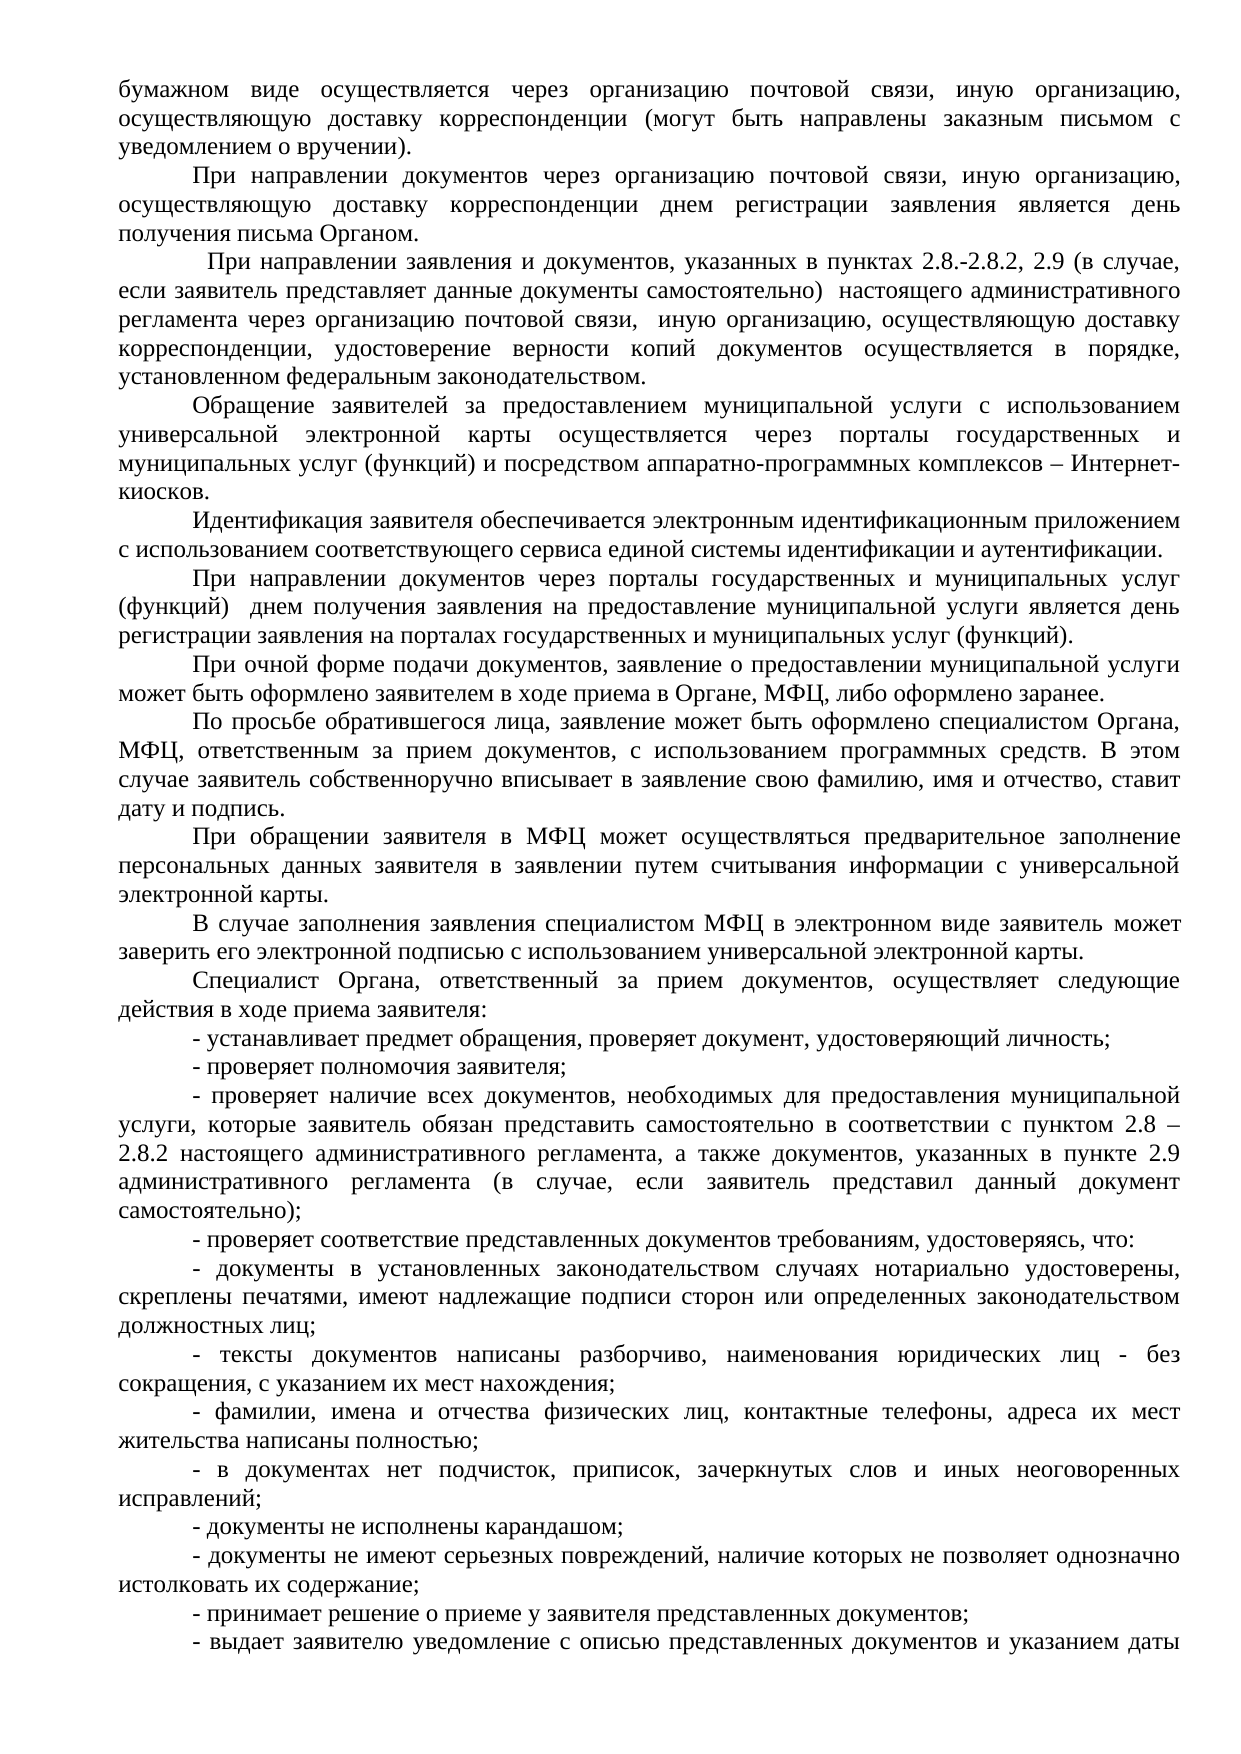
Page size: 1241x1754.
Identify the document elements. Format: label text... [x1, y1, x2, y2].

text При обращении заявителя в МФЦ может осуществляться предварительное заполнение персональных данных заявителя в заявлении путем считывания информации с универсальной электронной карты. [118, 821, 1181, 908]
text - в документах нет подчисток, приписок, зачеркнутых слов и иных неоговоренных исправлений; [118, 1454, 1181, 1511]
text - документы в установленных законодательством случаях нотариально удостоверены, скреплены печатями, имеют надлежащие подписи сторон или определенных законодательством должностных лиц; [118, 1253, 1181, 1339]
text При очной форме подачи документов, заявление о предоставлении муниципальной услуги может быть оформлено заявителем в ходе приема в Органе, МФЦ, либо оформлено заранее. [118, 649, 1181, 706]
text - документы не исполнены карандашом; [118, 1511, 1181, 1540]
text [118, 74, 1181, 160]
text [118, 1626, 1181, 1655]
text - тексты документов написаны разборчиво, наименования юридических лиц - без сокращения, с указанием их мест нахождения; [118, 1339, 1181, 1396]
text Идентификация заявителя обеспечивается электронным идентификационным приложением с использованием соответствующего сервиса единой системы идентификации и аутентификации. [118, 505, 1181, 563]
text При направлении заявления и документов, указанных в пунктах 2.8.-2.8.2, 2.9 (в случае, если заявитель представляет данные документы самостоятельно) настоящего административного регламента через организацию почтовой связи, иную организацию, осуществляющую доставку корреспонденции, удостоверение верности копий документов осуществляется в порядке, установленном федеральным законодательством. [118, 246, 1181, 390]
text Обращение заявителей за предоставлением муниципальной услуги с использованием универсальной электронной карты осуществляется через порталы государственных и муниципальных услуг (функций) и посредством аппаратно-программных комплексов – Интернет-киосков. [118, 390, 1181, 505]
text - проверяет полномочия заявителя; [118, 1051, 1181, 1080]
text В случае заполнения заявления специалистом МФЦ в электронном виде заявитель может заверить его электронной подписью с использованием универсальной электронной карты. [118, 908, 1181, 965]
text - проверяет наличие всех документов, необходимых для предоставления муниципальной услуги, которые заявитель обязан представить самостоятельно в соответствии с пунктом 2.8 – 2.8.2 настоящего административного регламента, а также документов, указанных в пункте 2.9 административного регламента (в случае, если заявитель представил данный документ самостоятельно); [118, 1080, 1181, 1224]
text По просьбе обратившегося лица, заявление может быть оформлено специалистом Органа, МФЦ, ответственным за прием документов, с использованием программных средств. В этом случае заявитель собственноручно вписывает в заявление свою фамилию, имя и отчество, ставит дату и подпись. [118, 706, 1181, 821]
text При направлении документов через порталы государственных и муниципальных услуг (функций) днем получения заявления на предоставление муниципальной услуги является день регистрации заявления на порталах государственных и муниципальных услуг (функций). [118, 563, 1181, 649]
text - устанавливает предмет обращения, проверяет документ, удостоверяющий личность; [118, 1023, 1181, 1051]
text - принимает решение о приеме у заявителя представленных документов; [118, 1598, 1181, 1626]
text - фамилии, имена и отчества физических лиц, контактные телефоны, адреса их мест жительства написаны полностью; [118, 1396, 1181, 1454]
text При направлении документов через организацию почтовой связи, иную организацию, осуществляющую доставку корреспонденции днем регистрации заявления является день получения письма Органом. [118, 160, 1181, 246]
text Специалист Органа, ответственный за прием документов, осуществляет следующие действия в ходе приема заявителя: [118, 965, 1181, 1023]
text - проверяет соответствие представленных документов требованиям, удостоверяясь, что: [118, 1224, 1181, 1253]
text - документы не имеют серьезных повреждений, наличие которых не позволяет однозначно истолковать их содержание; [118, 1540, 1181, 1598]
